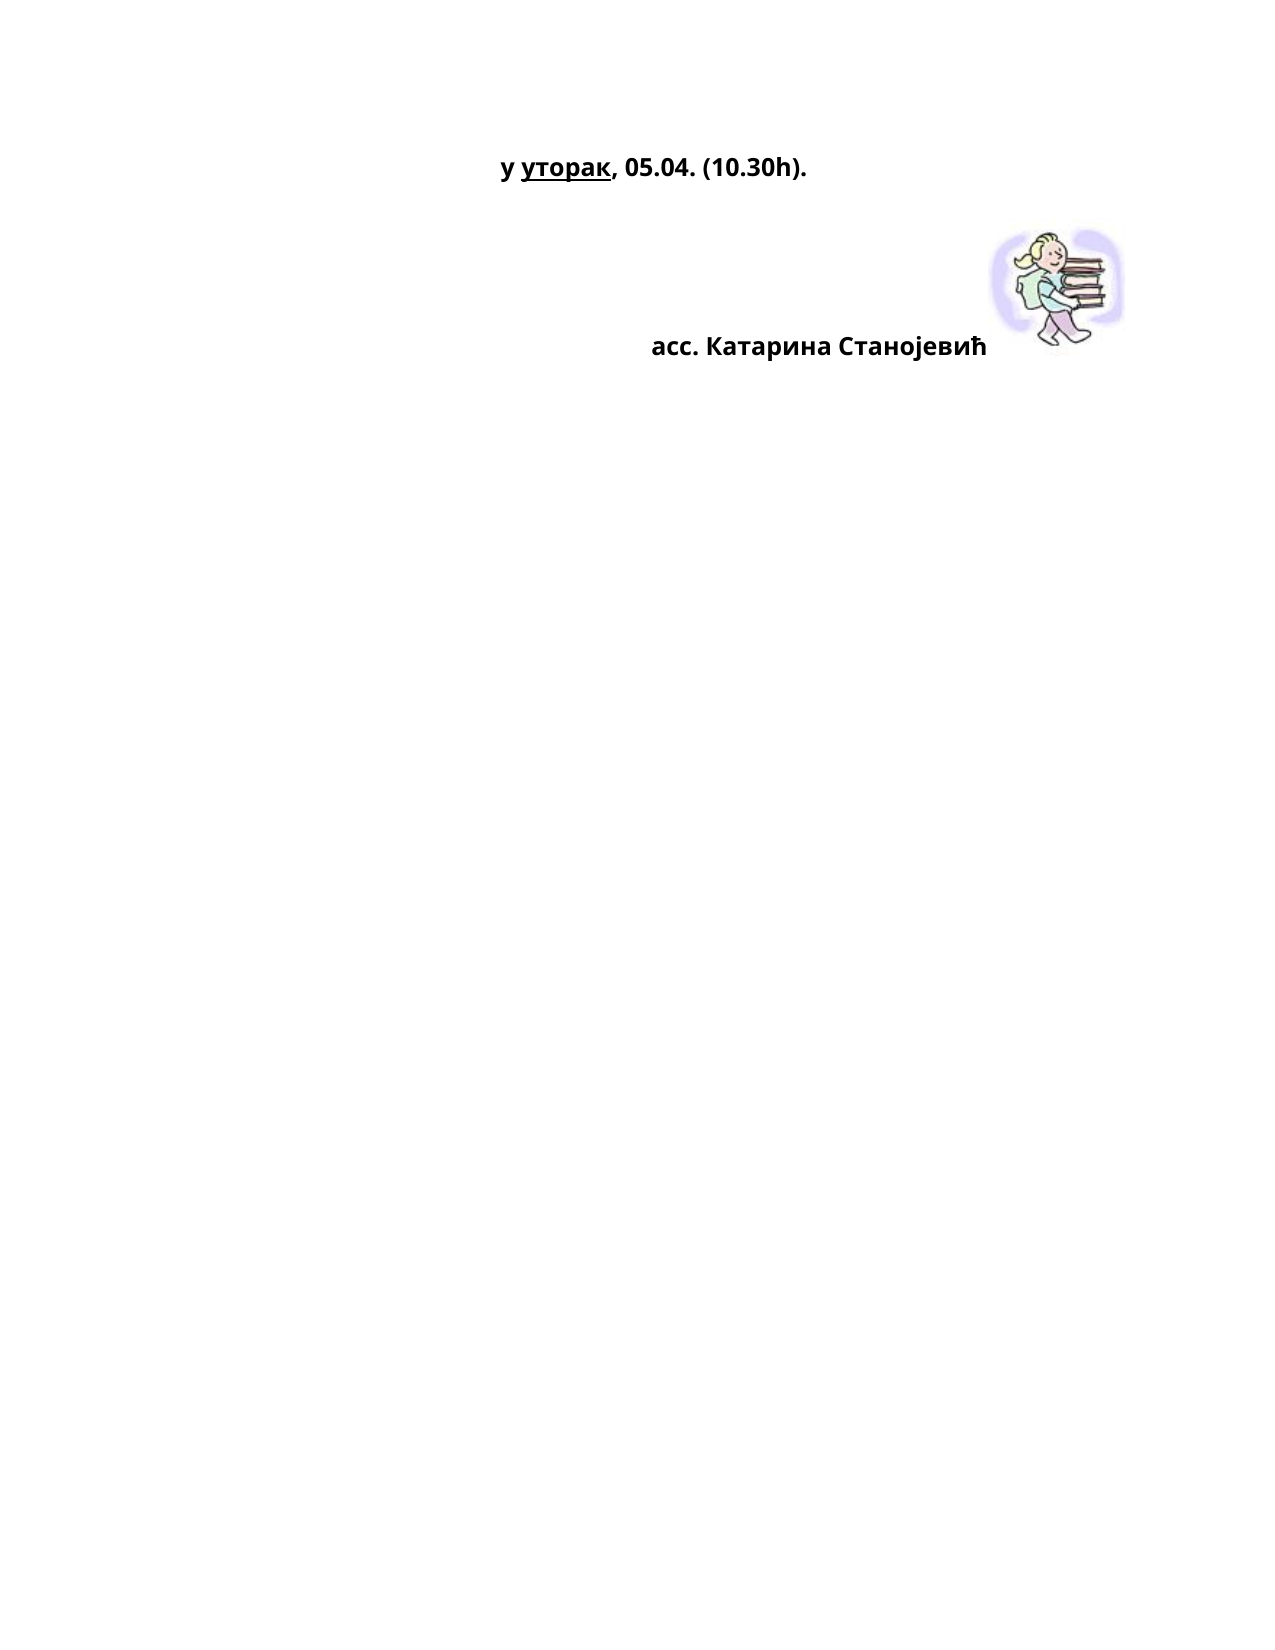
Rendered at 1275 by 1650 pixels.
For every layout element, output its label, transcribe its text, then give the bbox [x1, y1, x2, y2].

text acc. Катарина Станојевић [450, 218, 1125, 363]
text у уторак, 05.04. (10.30h). [150, 150, 1125, 184]
picture [987, 218, 1125, 356]
